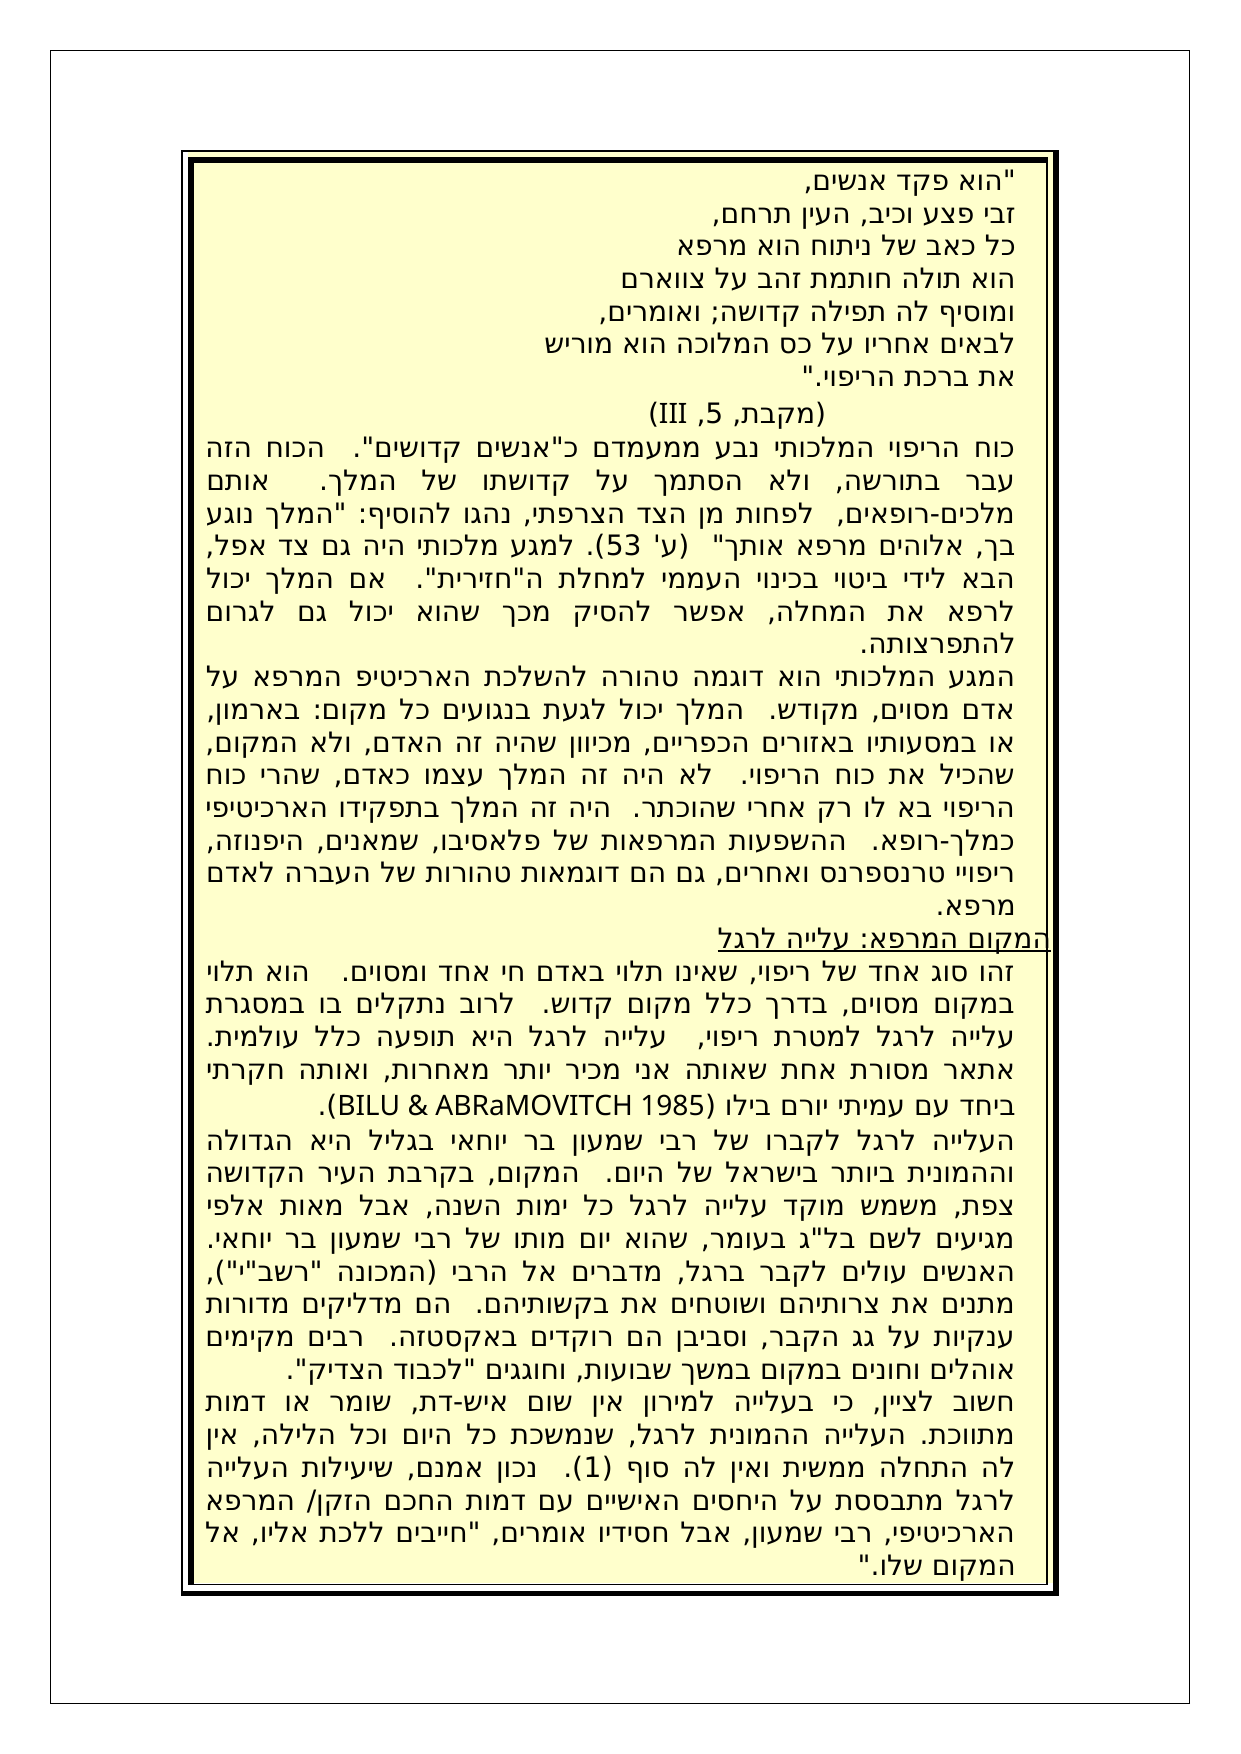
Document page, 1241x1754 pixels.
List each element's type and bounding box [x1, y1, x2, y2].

table_header [188, 152, 1053, 1583]
